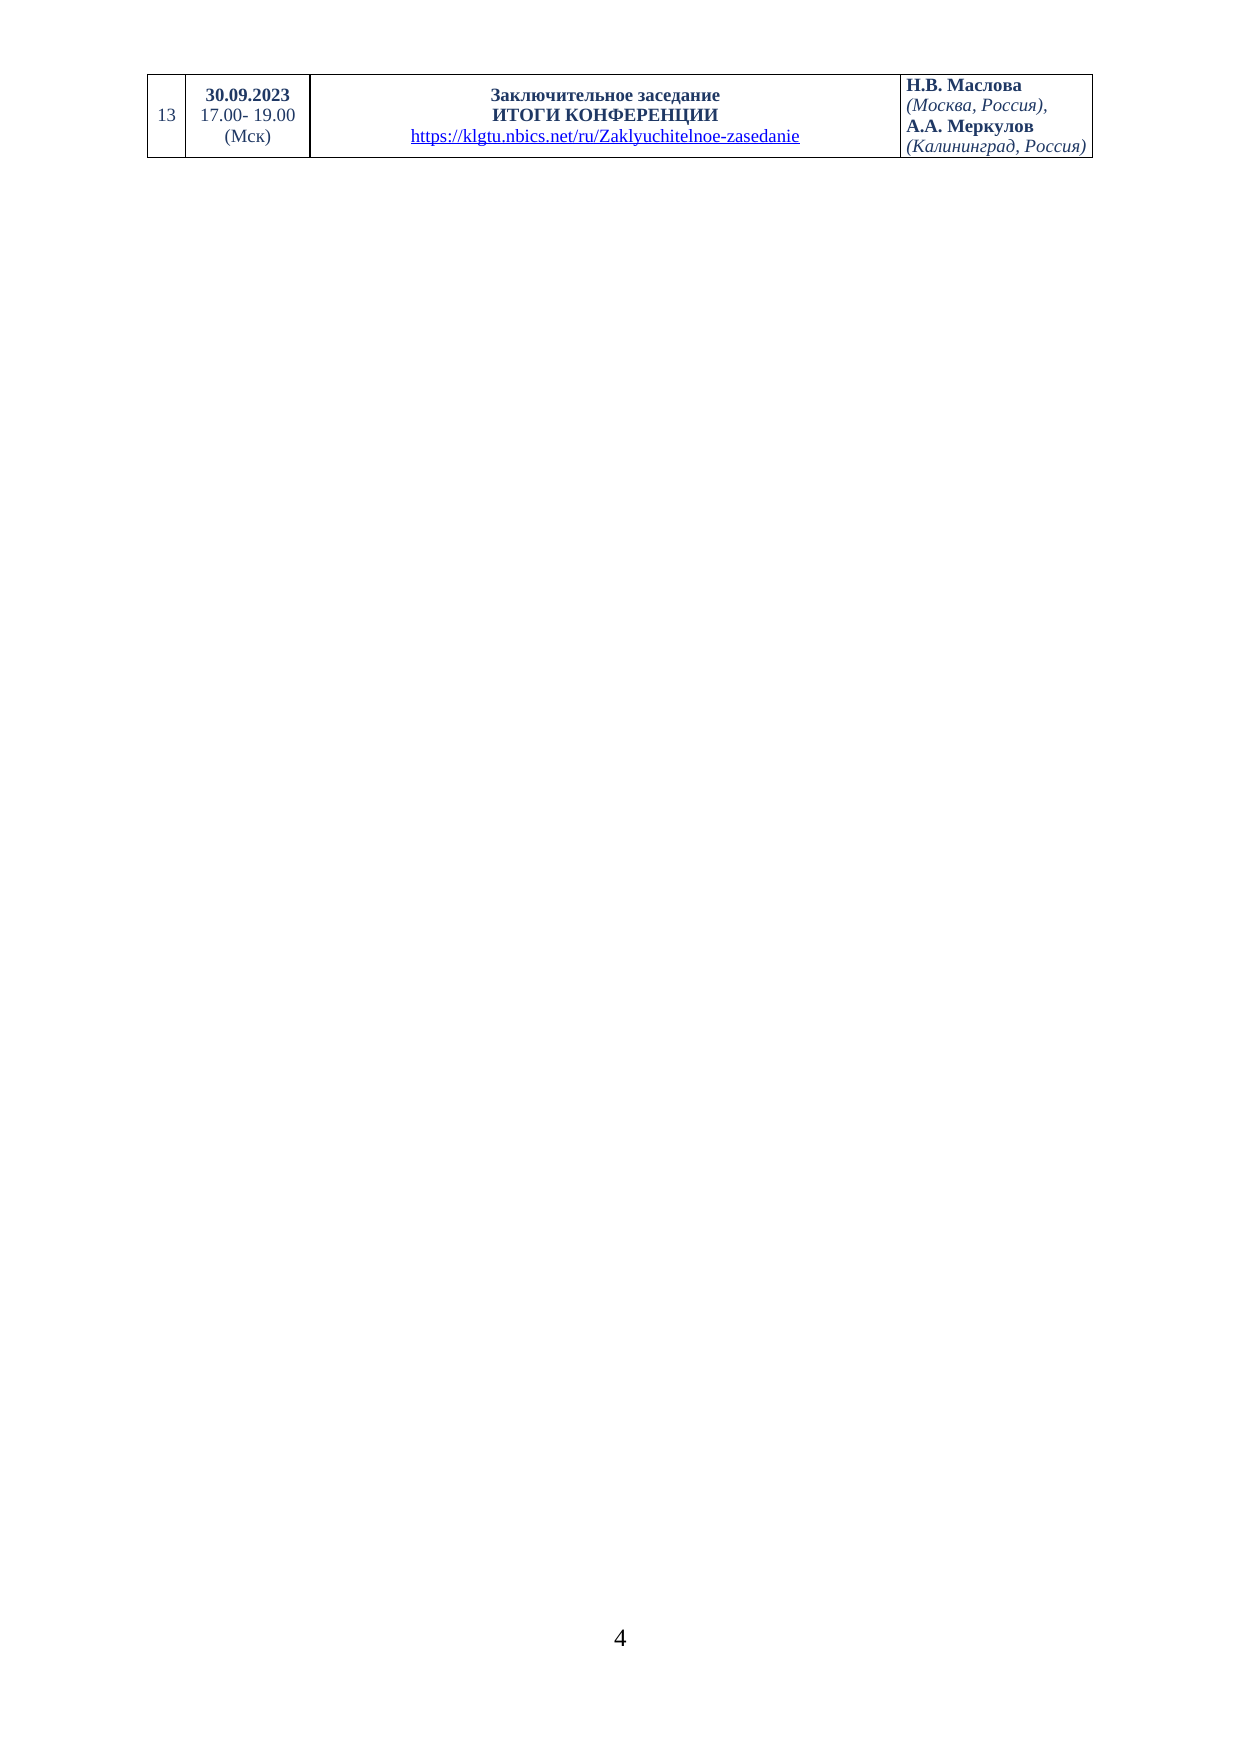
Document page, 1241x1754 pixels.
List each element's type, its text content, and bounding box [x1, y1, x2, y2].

table_cell 13 [148, 75, 185, 157]
table_cell Н.В. Маслова (Москва, Россия), А.А. Меркулов (Калининград, Россия) [901, 75, 1092, 157]
table_cell 30.09.2023 17.00- 19.00 (Мск) [186, 75, 309, 157]
table_cell Заключительное заседание ИТОГИ КОНФЕРЕНЦИИ https://klgtu.nbics.net/ru/Zaklyuchitelnoe-zasedanie [311, 75, 900, 157]
